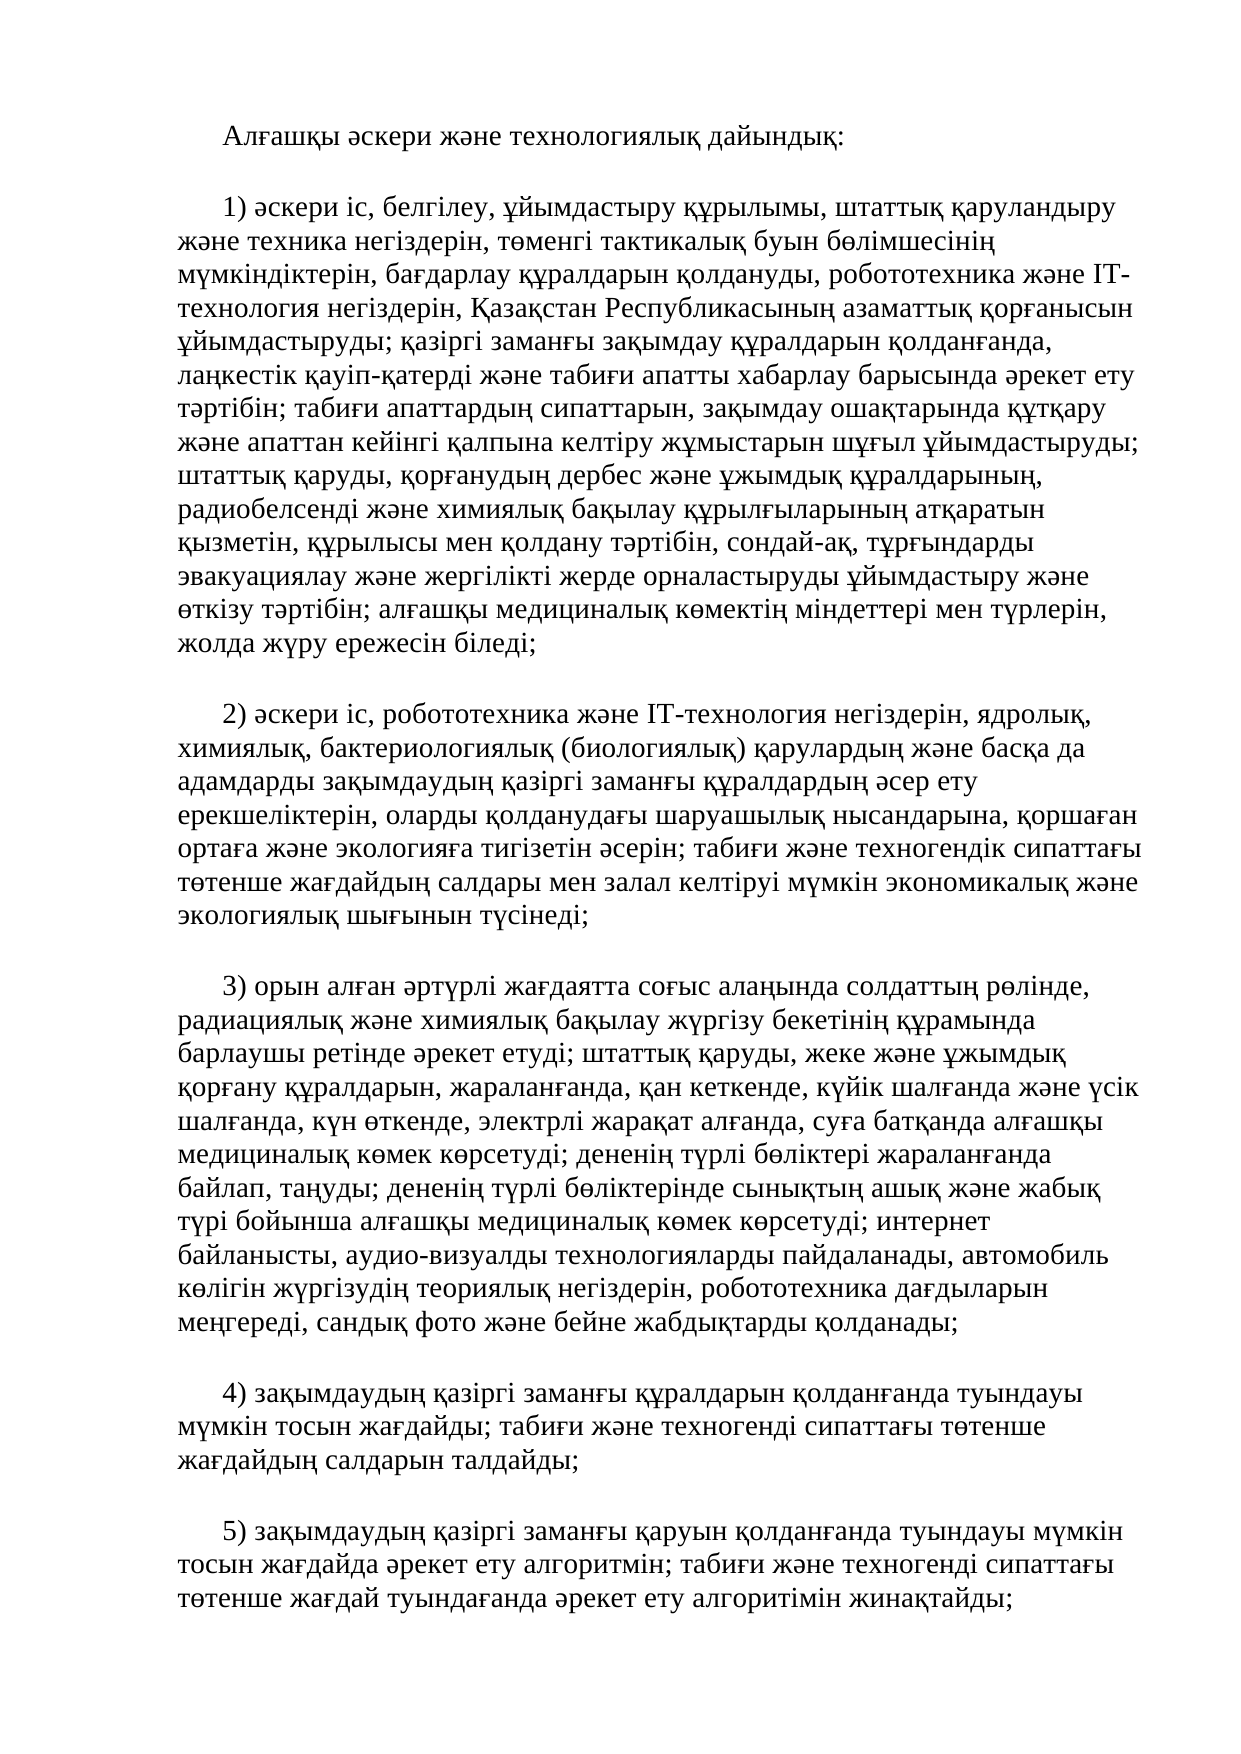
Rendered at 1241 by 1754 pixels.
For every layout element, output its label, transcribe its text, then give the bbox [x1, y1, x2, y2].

text 4) зақымдаудың қазіргі заманғы құралдарын қолданғанда туындауы мүмкін тосын жағдайды; табиғи және техногенді сипаттағы төтенше жағдайдың салдарын талдайды; [177, 1375, 1152, 1476]
text 5) зақымдаудың қазіргі заманғы қаруын қолданғанда туындауы мүмкін тосын жағдайда әрекет ету алгоритмін; табиғи және техногенді сипаттағы төтенше жағдай туындағанда әрекет ету алгоритімін жинақтайды; [177, 1513, 1152, 1614]
text 1) әскери іс, белгілеу, ұйымдастыру құрылымы, штаттық қаруландыру және техника негіздерін, төменгі тактикалық буын бөлімшесінің мүмкіндіктерін, бағдарлау құралдарын қолдануды, робототехника және IT-технология негіздерін, Қазақстан Республикасының азаматтық қорғанысын ұйымдастыруды; қазіргі заманғы зақымдау құралдарын қолданғанда, лаңкестік қауіп-қатерді және табиғи апатты хабарлау барысында әрекет ету тәртібін; табиғи апаттардың сипаттарын, зақымдау ошақтарында құтқару және апаттан кейінгі қалпына келтіру жұмыстарын шұғыл ұйымдастыруды; штаттық қаруды, қорғанудың дербес және ұжымдық құралдарының, радиобелсенді және химиялық бақылау құрылғыларының атқаратын қызметін, құрылысы мен қолдану тәртібін, сондай-ақ, тұрғындарды эвакуациялау және жергілікті жерде орналастыруды ұйымдастыру және өткізу тәртібін; алғашқы медициналық көмектің міндеттері мен түрлерін, жолда жүру ережесін біледі; [177, 189, 1152, 659]
text 3) орын алған әртүрлі жағдаятта соғыс алаңында солдаттың рөлінде, радиациялық және химиялық бақылау жүргізу бекетінің құрамында барлаушы ретінде әрекет етуді; штаттық қаруды, жеке және ұжымдық қорғану құралдарын, жараланғанда, қан кеткенде, күйік шалғанда және үсік шалғанда, күн өткенде, электрлі жарақат алғанда, суға батқанда алғашқы медициналық көмек көрсетуді; дененің түрлі бөліктері жараланғанда байлап, таңуды; дененің түрлі бөліктерінде сынықтың ашық және жабық түрі бойынша алғашқы медициналық көмек көрсетуді; интернет байланысты, аудио-визуалды технологияларды пайдаланады, автомобиль көлігін жүргізудің теориялық негіздерін, робототехника дағдыларын меңгереді, сандық фото және бейне жабдықтарды қолданады; [177, 968, 1152, 1337]
text 2) әскери іс, робототехника және IT-технология негіздерін, ядролық, химиялық, бактериологиялық (биологиялық) қарулардың және басқа да адамдарды зақымдаудың қазіргі заманғы құралдардың әсер ету ерекшеліктерін, оларды қолданудағы шаруашылық нысандарына, қоршаған ортаға және экологияға тигізетін әсерін; табиғи және техногендік сипаттағы төтенше жағдайдың салдары мен залал келтіруі мүмкін экономикалық және экологиялық шығынын түсінеді; [177, 696, 1152, 931]
text Алғашқы әскери және технологиялық дайындық: [177, 118, 1152, 152]
